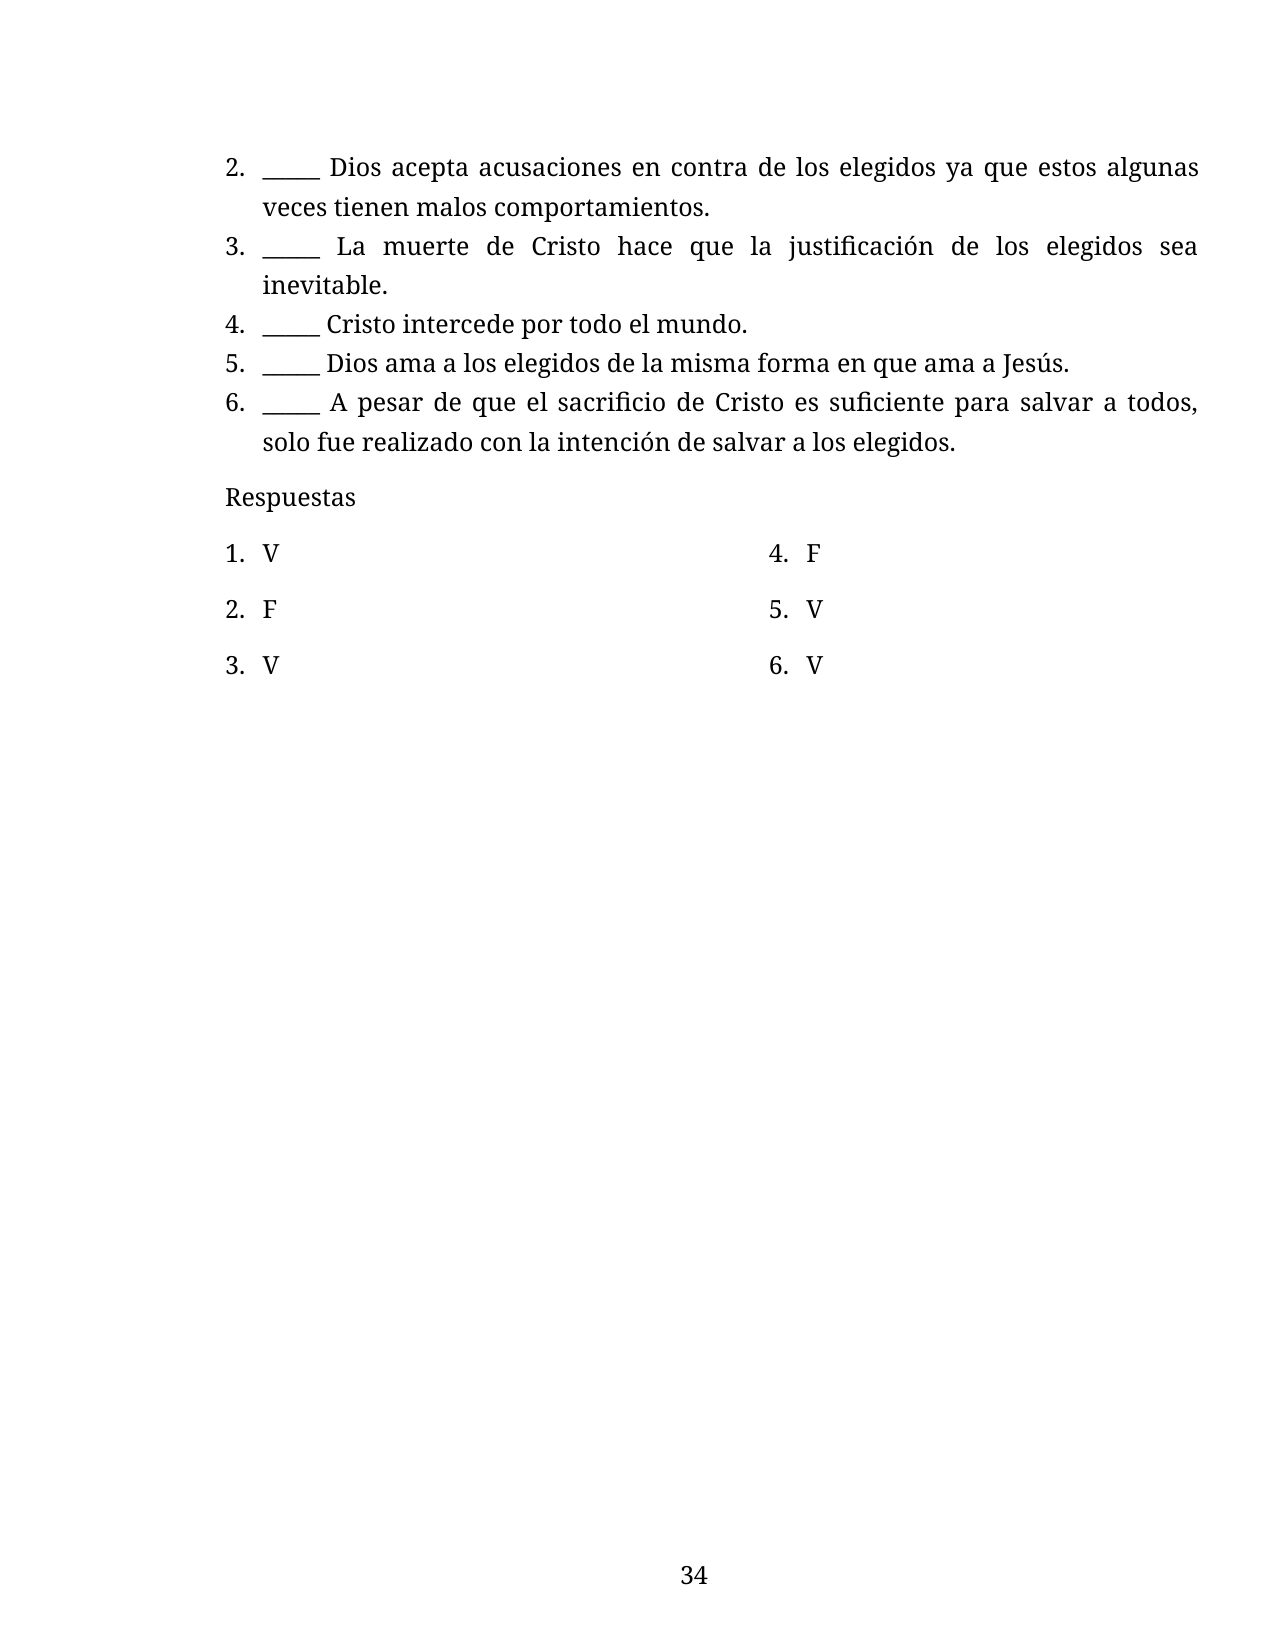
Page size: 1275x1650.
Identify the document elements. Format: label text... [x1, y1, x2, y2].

list V [769, 647, 1200, 682]
list F [225, 592, 656, 626]
list _____ Dios ama a los elegidos de la misma forma en que ama a Jesús. [225, 346, 1200, 380]
list _____ A pesar de que el sacrificio de Cristo es suficiente para salvar a todos, solo fue realizado con la intención de salvar a los elegidos. [225, 385, 1200, 458]
list _____ Cristo intercede por todo el mundo. [225, 307, 1200, 341]
list V [225, 536, 656, 570]
list Respuestas [225, 480, 1200, 514]
list _____ La muerte de Cristo hace que la justificación de los elegidos sea inevitable. [225, 228, 1200, 302]
list V [769, 592, 1200, 626]
list _____ Dios acepta acusaciones en contra de los elegidos ya que estos algunas veces tienen malos comportamientos. [225, 150, 1200, 223]
list F [769, 536, 1200, 570]
list V [225, 647, 656, 682]
